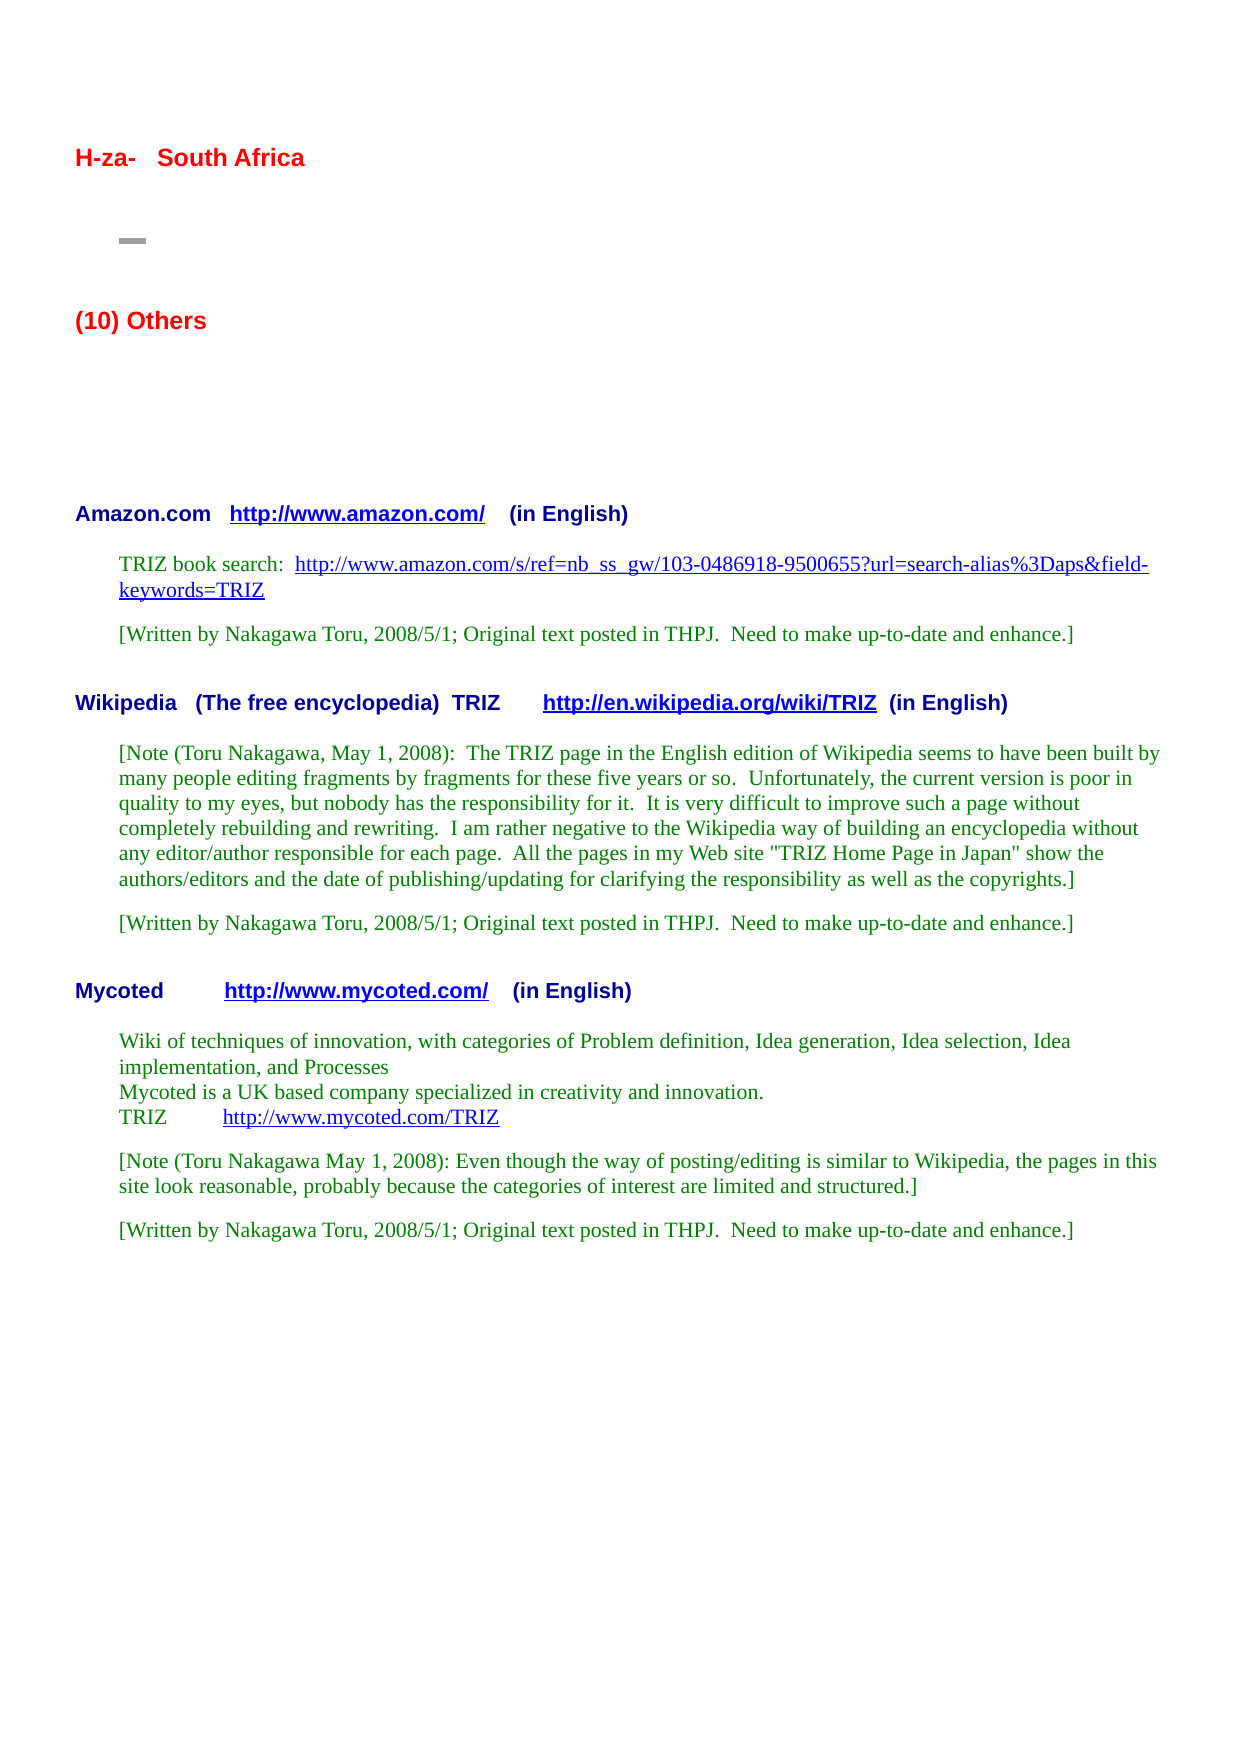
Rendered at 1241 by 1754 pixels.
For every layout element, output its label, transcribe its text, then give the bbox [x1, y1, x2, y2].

text [Written by Nakagawa Toru, 2008/5/1; Original text posted in THPJ. Need to make up-to-date and enhance.] [119, 621, 1165, 646]
text Wiki of techniques of innovation, with categories of Problem definition, Idea generation, Idea selection, Idea implementation, and Processes Mycoted is a UK based company specialized in creativity and innovation. TRIZ http://www.mycoted.com/TRIZ [119, 1028, 1165, 1129]
subtitle (10) Others [75, 301, 1165, 339]
text [Note (Toru Nakagawa May 1, 2008): Even though the way of posting/editing is similar to Wikipedia, the pages in this site look reasonable, probably because the categories of interest are limited and structured.] [119, 1148, 1165, 1198]
text [Note (Toru Nakagawa, May 1, 2008): The TRIZ page in the English edition of Wikipedia seems to have been built by many people editing fragments by fragments for these five years or so. Unfortunately, the current version is poor in quality to my eyes, but nobody has the responsibility for it. It is very difficult to improve such a page without completely rebuilding and rewriting. I am rather negative to the Wikipedia way of building an encyclopedia without any editor/author responsible for each page. All the pages in my Web site "TRIZ Home Page in Japan" show the authors/editors and the date of publishing/updating for clarifying the responsibility as well as the copyrights.] [119, 739, 1165, 891]
subtitle Mycoted http://www.mycoted.com/ (in English) [75, 972, 1165, 1010]
text TRIZ book search: http://www.amazon.com/s/ref=nb_ss_gw/103-0486918-9500655?url=search-alias%3Daps&field-keywords=TRIZ [119, 551, 1165, 602]
subtitle H-za- South Africa [75, 138, 1165, 176]
text [Written by Nakagawa Toru, 2008/5/1; Original text posted in THPJ. Need to make up-to-date and enhance.] [119, 909, 1165, 935]
subtitle Wikipedia (The free encyclopedia) TRIZ http://en.wikipedia.org/wiki/TRIZ (in English) [75, 683, 1165, 721]
subtitle Amazon.com http://www.amazon.com/ (in English) [75, 495, 1165, 533]
text [Written by Nakagawa Toru, 2008/5/1; Original text posted in THPJ. Need to make up-to-date and enhance.] [119, 1217, 1165, 1242]
